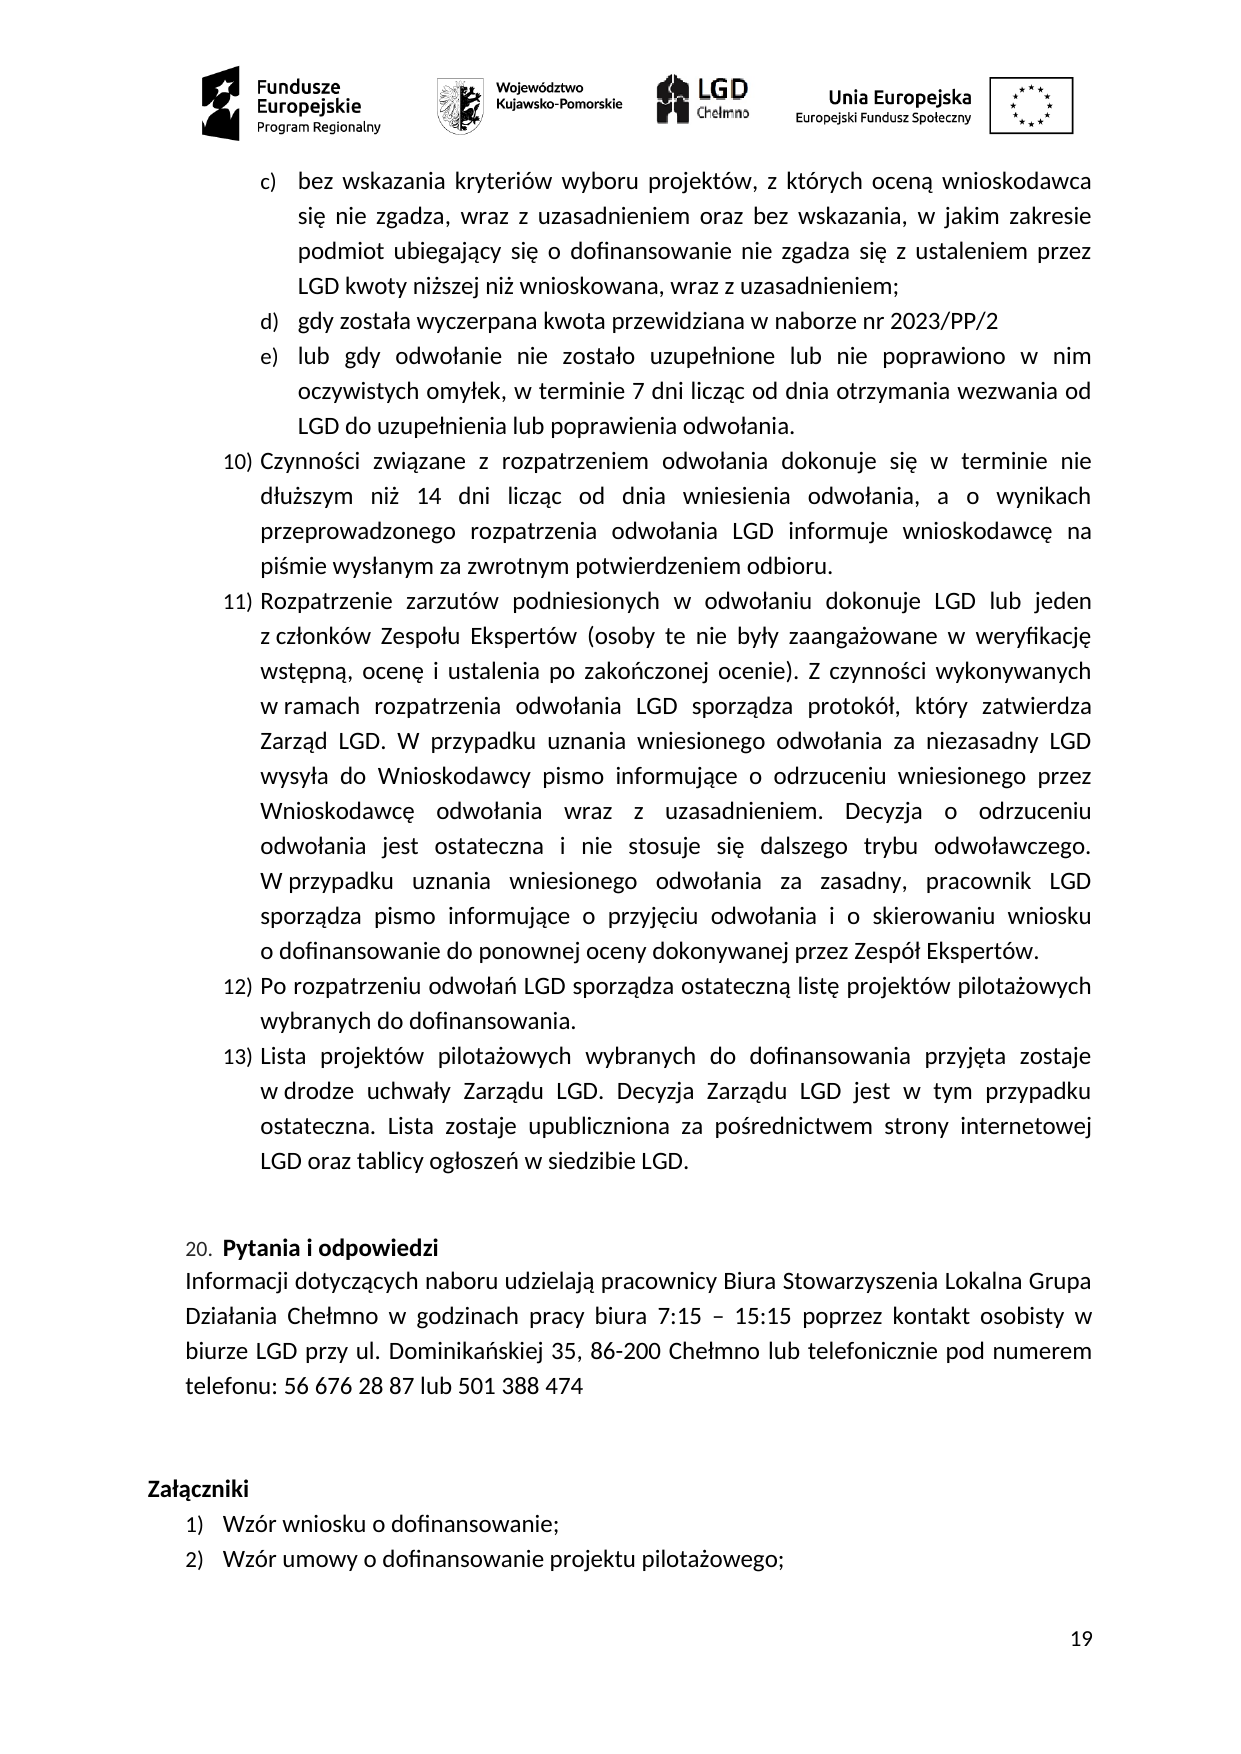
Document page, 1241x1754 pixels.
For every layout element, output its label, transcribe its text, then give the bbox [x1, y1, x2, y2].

picture [183, 47, 1093, 161]
list bez wskazania kryteriów wyboru projektów, z których oceną wnioskodawca się nie zgadza, wraz z uzasadnieniem oraz bez wskazania, w jakim zakresie podmiot ubiegający się o dofinansowanie nie zgadza się z ustaleniem przez LGD kwoty niższej niż wnioskowana, wraz z uzasadnieniem; [260, 161, 1093, 301]
list lub gdy odwołanie nie zostało uzupełnione lub nie poprawiono w nim oczywistych omyłek, w terminie 7 dni licząc od dnia otrzymania wezwania od LGD do uzupełnienia lub poprawienia odwołania. [260, 340, 1093, 441]
subtitle Pytania i odpowiedzi [185, 1232, 1093, 1263]
list Czynności związane z rozpatrzeniem odwołania dokonuje się w terminie nie dłuższym niż 14 dni licząc od dnia wniesienia odwołania, a o wynikach przeprowadzonego rozpatrzenia odwołania LGD informuje wnioskodawcę na piśmie wysłanym za zwrotnym potwierdzeniem odbioru. [223, 445, 1093, 581]
subtitle Załączniki [148, 1473, 1093, 1504]
list gdy została wyczerpana kwota przewidziana w naborze nr 2023/PP/2 [260, 305, 1093, 336]
list Lista projektów pilotażowych wybranych do dofinansowania przyjęta zostaje w drodze uchwały Zarządu LGD. Decyzja Zarządu LGD jest w tym przypadku ostateczna. Lista zostaje upubliczniona za pośrednictwem strony internetowej LGD oraz tablicy ogłoszeń w siedzibie LGD. [223, 1040, 1093, 1176]
list Rozpatrzenie zarzutów podniesionych w odwołaniu dokonuje LGD lub jeden z członków Zespołu Ekspertów (osoby te nie były zaangażowane w weryfikację wstępną, ocenę i ustalenia po zakończonej ocenie). Z czynności wykonywanych w ramach rozpatrzenia odwołania LGD sporządza protokół, który zatwierdza Zarząd LGD. W przypadku uznania wniesionego odwołania za niezasadny LGD wysyła do Wnioskodawcy pismo informujące o odrzuceniu wniesionego przez Wnioskodawcę odwołania wraz z uzasadnieniem. Decyzja o odrzuceniu odwołania jest ostateczna i nie stosuje się dalszego trybu odwoławczego. W przypadku uznania wniesionego odwołania za zasadny, pracownik LGD sporządza pismo informujące o przyjęciu odwołania i o skierowaniu wniosku o dofinansowanie do ponownej oceny dokonywanej przez Zespół Ekspertów. [223, 585, 1093, 966]
list Wzór umowy o dofinansowanie projektu pilotażowego; [185, 1543, 1093, 1574]
list Po rozpatrzeniu odwołań LGD sporządza ostateczną listę projektów pilotażowych wybranych do dofinansowania. [223, 970, 1093, 1036]
text Informacji dotyczących naboru udzielają pracownicy Biura Stowarzyszenia Lokalna Grupa Działania Chełmno w godzinach pracy biura 7:15 – 15:15 poprzez kontakt osobisty w biurze LGD przy ul. Dominikańskiej 35, 86-200 Chełmno lub telefonicznie pod numerem telefonu: 56 676 28 87 lub 501 388 474 [185, 1265, 1093, 1401]
list Wzór wniosku o dofinansowanie; [185, 1508, 1093, 1539]
